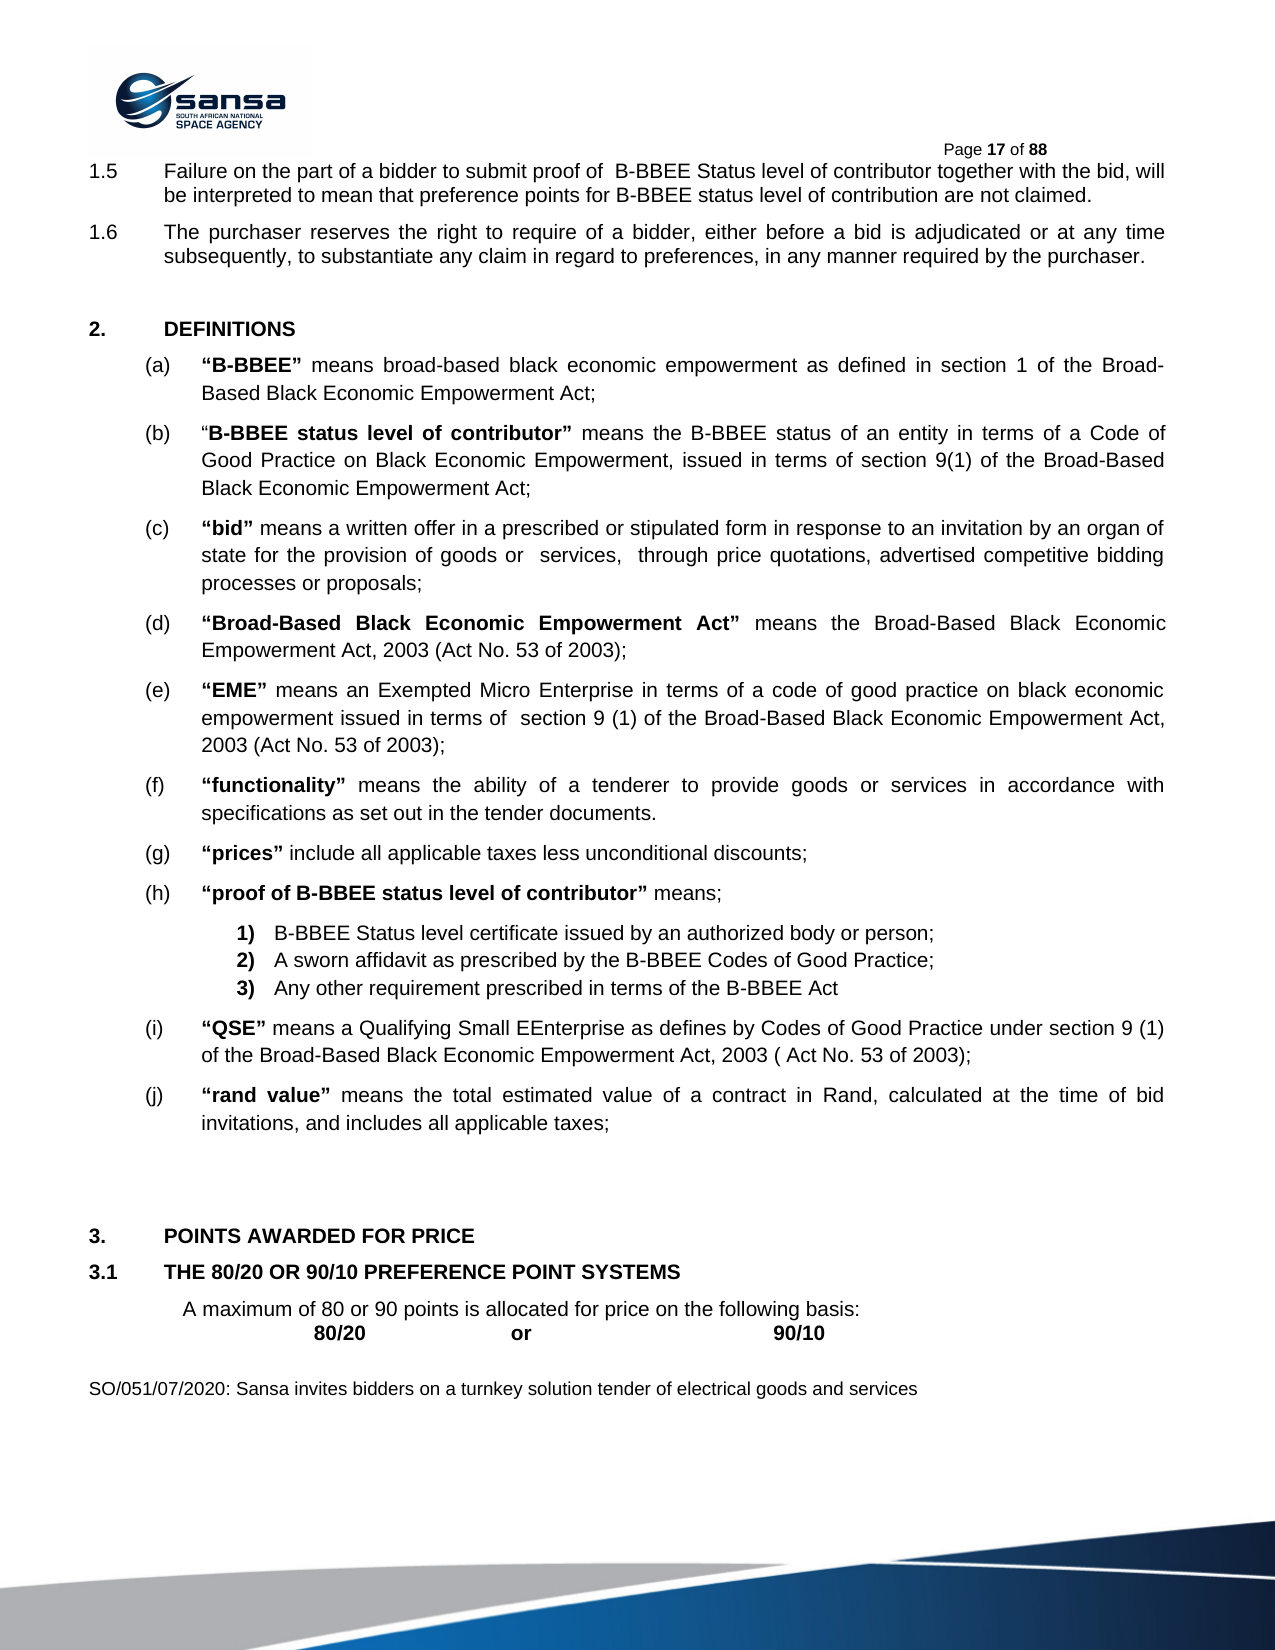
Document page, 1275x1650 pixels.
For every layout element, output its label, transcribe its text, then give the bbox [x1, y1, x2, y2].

list Failure on the part of a bidder to submit proof of B-BBEE Status level of contributor together with the bid, will be interpreted to mean that preference points for B-BBEE status level of contribution are not claimed. [89, 159, 1166, 207]
list DEFINITIONS [89, 317, 1166, 341]
picture [88, 45, 313, 156]
list Any other requirement prescribed in terms of the B-BBEE Act [236, 976, 1166, 999]
text 80/20 or 90/10 [89, 1320, 1166, 1344]
list “Broad-Based Black Economic Empowerment Act” means the Broad-Based Black Economic Empowerment Act, 2003 (Act No. 53 of 2003); [145, 611, 1166, 662]
list “functionality” means the ability of a tenderer to provide goods or services in accordance with specifications as set out in the tender documents. [145, 773, 1166, 824]
list “EME” means an Exempted Micro Enterprise in terms of a code of good practice on black economic empowerment issued in terms of section 9 (1) of the Broad-Based Black Economic Empowerment Act, 2003 (Act No. 53 of 2003); [145, 678, 1166, 757]
list THE 80/20 OR 90/10 PREFERENCE POINT SYSTEMS [89, 1260, 1166, 1284]
list “bid” means a written offer in a prescribed or stipulated form in response to an invitation by an organ of state for the provision of goods or services, through price quotations, advertised competitive bidding processes or proposals; [145, 516, 1166, 594]
list B-BBEE Status level certificate issued by an authorized body or person; [236, 921, 1166, 944]
picture [0, 1510, 1275, 1650]
list A sworn affidavit as prescribed by the B-BBEE Codes of Good Practice; [236, 948, 1166, 972]
list “prices” include all applicable taxes less unconditional discounts; [145, 841, 1166, 864]
list “proof of B-BBEE status level of contributor” means; [145, 881, 1166, 904]
list “B-BBEE status level of contributor” means the B-BBEE status of an entity in terms of a Code of Good Practice on Black Economic Empowerment, issued in terms of section 9(1) of the Broad-Based Black Economic Empowerment Act; [145, 421, 1166, 499]
list POINTS AWARDED FOR PRICE [89, 1223, 1166, 1247]
text A maximum of 80 or 90 points is allocated for price on the following basis: [89, 1296, 1166, 1320]
list “QSE” means a Qualifying Small EEnterprise as defines by Codes of Good Practice under section 9 (1) of the Broad-Based Black Economic Empowerment Act, 2003 ( Act No. 53 of 2003); [145, 1016, 1166, 1067]
list The purchaser reserves the right to require of a bidder, either before a bid is adjudicated or at any time subsequently, to substantiate any claim in regard to preferences, in any manner required by the purchaser. [89, 220, 1166, 268]
list “rand value” means the total estimated value of a contract in Rand, calculated at the time of bid invitations, and includes all applicable taxes; [145, 1083, 1166, 1134]
list “B-BBEE” means broad-based black economic empowerment as defined in section 1 of the Broad-Based Black Economic Empowerment Act; [145, 353, 1166, 404]
